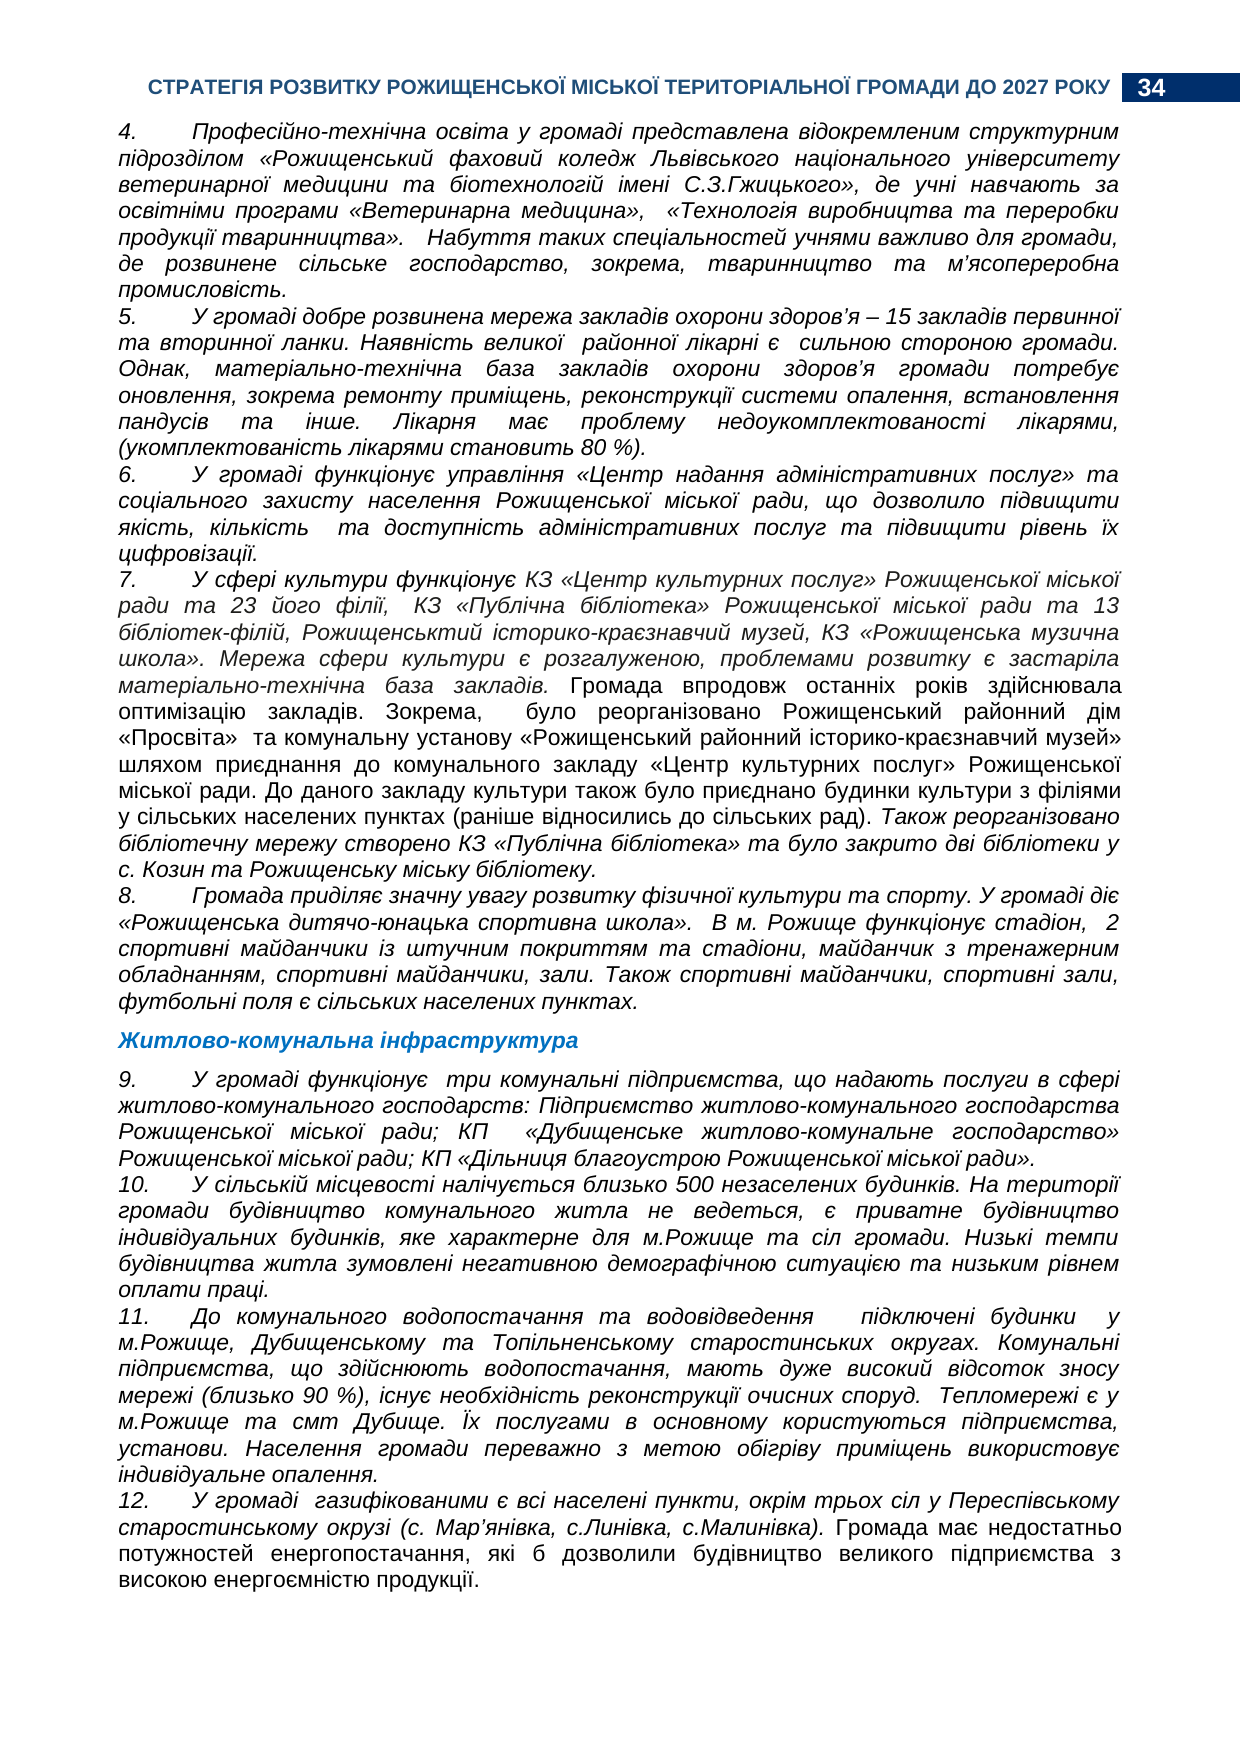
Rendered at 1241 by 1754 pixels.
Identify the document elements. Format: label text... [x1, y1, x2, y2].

list У громаді газифікованими є всі населені пункти, окрім трьох сіл у Переспівському старостинському окрузі (с. Мар’янівка, с.Линівка, с.Малинівка). Громада має недостатньо потужностей енергопостачання, які б дозволили будівництво великого підприємства з високою енергоємністю продукції. [118, 1487, 1122, 1593]
list У громаді функціонує управління «Центр надання адміністративних послуг» та соціального захисту населення Рожищенської міської ради, що дозволило підвищити якість, кількість та доступність адміністративних послуг та підвищити рівень їх цифровізації. [118, 461, 1122, 566]
list У громаді добре розвинена мережа закладів охорони здоров’я – 15 закладів первинної та вторинної ланки. Наявність великої районної лікарні є сильною стороною громади. Однак, матеріально-технічна база закладів охорони здоров’я громади потребує оновлення, зокрема ремонту приміщень, реконструкції системи опалення, встановлення пандусів та інше. Лікарня має проблему недоукомплектованості лікарями, (укомплектованість лікарями становить 80 %). [118, 303, 1122, 461]
list Професійно-технічна освіта у громаді представлена відокремленим структурним підрозділом «Рожищенський фаховий коледж Львівського національного університету ветеринарної медицини та біотехнологій імені С.З.Гжицького», де учні навчають за освітніми програми «Ветеринарна медицина», «Технологія виробництва та переробки продукції тваринництва». Набуття таких спеціальностей учнями важливо для громади, де розвинене сільське господарство, зокрема, тваринництво та м’ясопереробна промисловість. [118, 118, 1122, 303]
list У сільській місцевості налічується близько 500 незаселених будинків. На території громади будівництво комунального житла не ведеться, є приватне будівництво індивідуальних будинків, яке характерне для м.Рожище та сіл громади. Низькі темпи будівництва житла зумовлені негативною демографічною ситуацією та низьким рівнем оплати праці. [118, 1171, 1122, 1303]
list До комунального водопостачання та водовідведення підключені будинки у м.Рожище, Дубищенському та Топільненському старостинських округах. Комунальні підприємства, що здійснюють водопостачання, мають дуже високий відсоток зносу мережі (близько 90 %), існує необхідність реконструкції очисних споруд. Тепломережі є у м.Рожище та смт Дубище. Їх послугами в основному користуються підприємства, установи. Населення громади переважно з метою обігріву приміщень використовує індивідуальне опалення. [118, 1303, 1122, 1487]
list Громада приділяє значну увагу розвитку фізичної культури та спорту. У громаді діє «Рожищенська дитячо-юнацька спортивна школа». В м. Рожище функціонує стадіон, 2 спортивні майданчики із штучним покриттям та стадіони, майданчик з тренажерним обладнанням, спортивні майданчики, зали. Також спортивні майданчики, спортивні зали, футбольні поля є сільських населених пунктах. [118, 882, 1122, 1014]
list У сфері культури функціонує КЗ «Центр культурних послуг» Рожищенської міської ради та 23 його філії, КЗ «Публічна бібліотека» Рожищенської міської ради та 13 бібліотек-філій, Рожищенськтий історико-краєзнавчий музей, КЗ «Рожищенська музична школа». Мережа сфери культури є розгалуженою, проблемами розвитку є застаріла матеріально-технічна база закладів. Громада впродовж останніх років здійснювала оптимізацію закладів. Зокрема, було реорганізовано Рожищенський районний дім «Просвіта» та комунальну установу «Рожищенський районний історико-краєзнавчий музей» шляхом приєднання до комунального закладу «Центр культурних послуг» Рожищенської міської ради. До даного закладу культури також було приєднано будинки культури з філіями у сільських населених пунктах (раніше відносились до сільських рад). Також реорганізовано бібліотечну мережу створено КЗ «Публічна бібліотека» та було закрито дві бібліотеки у с. Козин та Рожищенську міську бібліотеку. [118, 566, 1122, 882]
list У громаді функціонує три комунальні підприємства, що надають послуги в сфері житлово-комунального господарств: Підприємство житлово-комунального господарства Рожищенської міської ради; КП «Дубищенське житлово-комунальне господарство» Рожищенської міської ради; КП «Дільниця благоустрою Рожищенської міської ради». [118, 1066, 1122, 1171]
text Житлово-комунальна інфраструктура [118, 1027, 1122, 1053]
